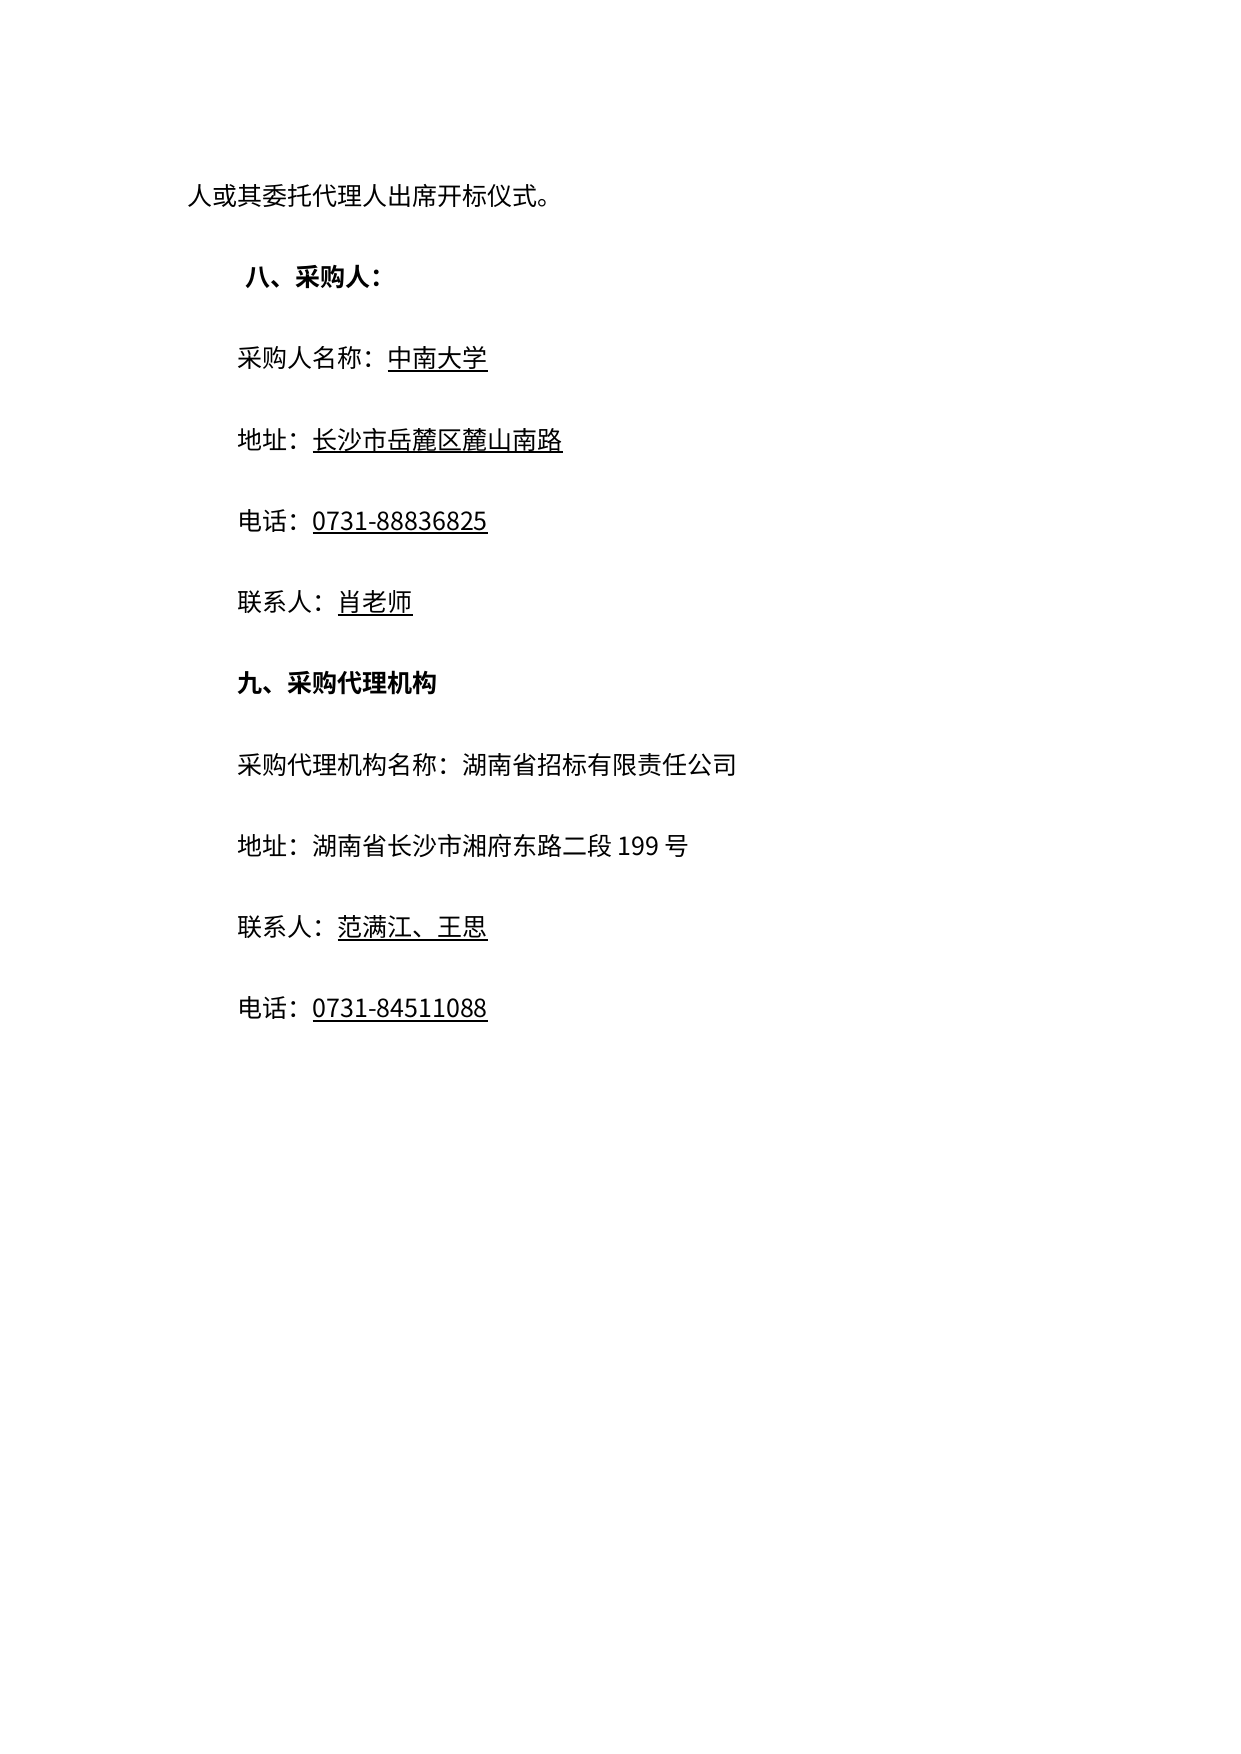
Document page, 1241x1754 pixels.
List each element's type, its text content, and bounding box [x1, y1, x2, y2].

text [187, 162, 1053, 227]
text 联系人：肖老师 [187, 568, 1053, 633]
text 电话：0731-84511088 [187, 974, 1053, 1039]
text 采购代理机构名称：湖南省招标有限责任公司 [187, 731, 1053, 796]
text 联系人：范满江、王思 [187, 893, 1053, 958]
text 电话：0731-88836825 [187, 487, 1053, 552]
text 地址：湖南省长沙市湘府东路二段199号 [187, 812, 1053, 877]
text 九、采购代理机构 [187, 649, 1053, 714]
text 八、采购人： [187, 243, 1053, 308]
text 地址：长沙市岳麓区麓山南路 [187, 406, 1053, 471]
text 采购人名称：中南大学 [187, 324, 1053, 389]
